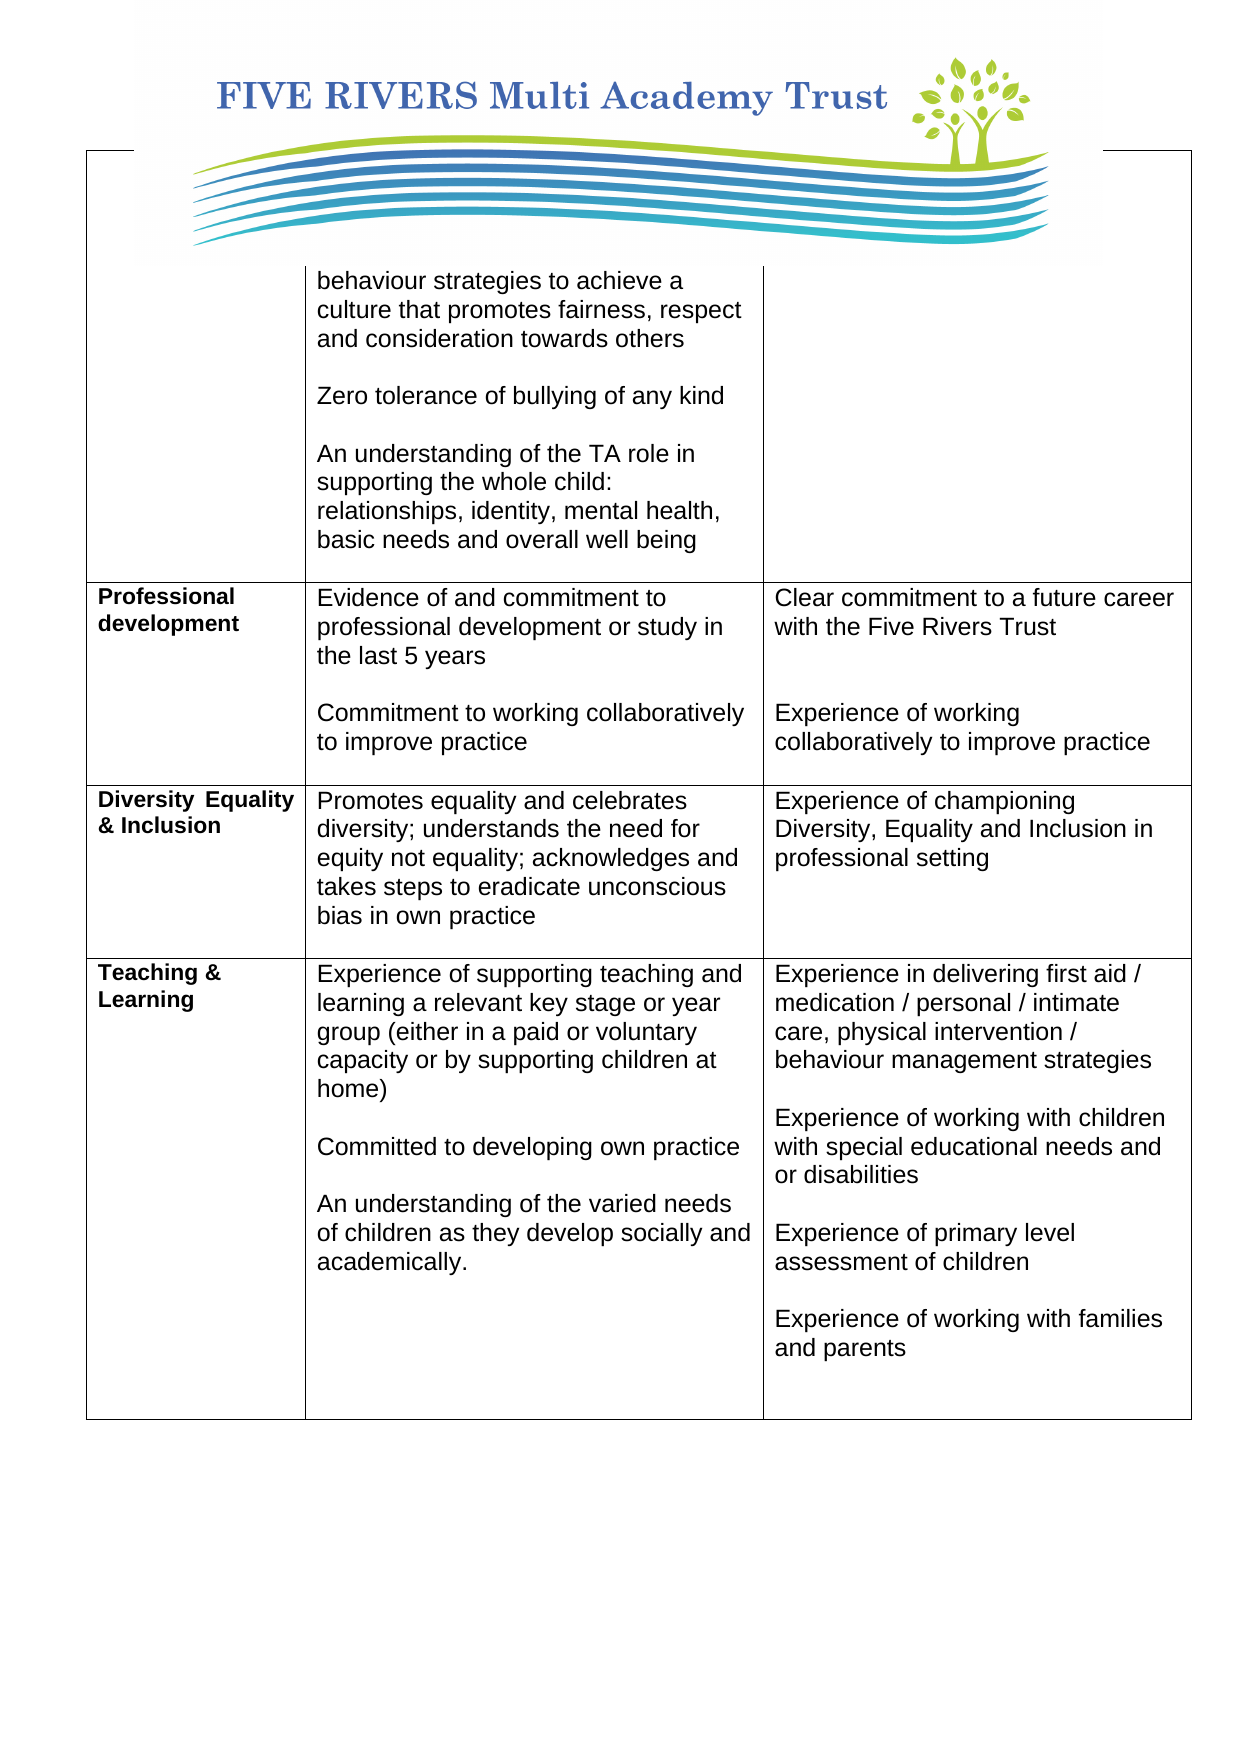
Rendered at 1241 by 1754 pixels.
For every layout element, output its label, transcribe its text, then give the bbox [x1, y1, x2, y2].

table_cell Experience of championing Diversity, Equality and Inclusion in professional setting [764, 786, 1191, 958]
table_cell Clear commitment to a future career with the Five Rivers Trust Experience of working collaboratively to improve practice [764, 583, 1191, 784]
table_cell Teaching & Learning [87, 959, 305, 1419]
table_cell Diversity Equality & Inclusion [87, 786, 305, 958]
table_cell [764, 151, 1191, 582]
table_cell Safeguarding [87, 151, 305, 582]
table_cell Experience in delivering first aid / medication / personal / intimate care, physical intervention / behaviour management strategies Experience of working with children with special educational needs and or disabilities Experience of primary level assessment of children Experience of working with families and parents [764, 959, 1191, 1419]
table_cell Promotes equality and celebrates diversity; understands the need for equity not equality; acknowledges and takes steps to eradicate unconscious bias in own practice [306, 786, 763, 958]
picture [134, 0, 1103, 266]
table_cell Evidence of and commitment to professional development or study in the last 5 years Commitment to working collaboratively to improve practice [306, 583, 763, 784]
table_cell Professional development [87, 583, 305, 784]
table_cell Experience of supporting teaching and learning a relevant key stage or year group (either in a paid or voluntary capacity or by supporting children at home) Committed to developing own practice An understanding of the varied needs of children as they develop socially and academically. [306, 959, 763, 1419]
